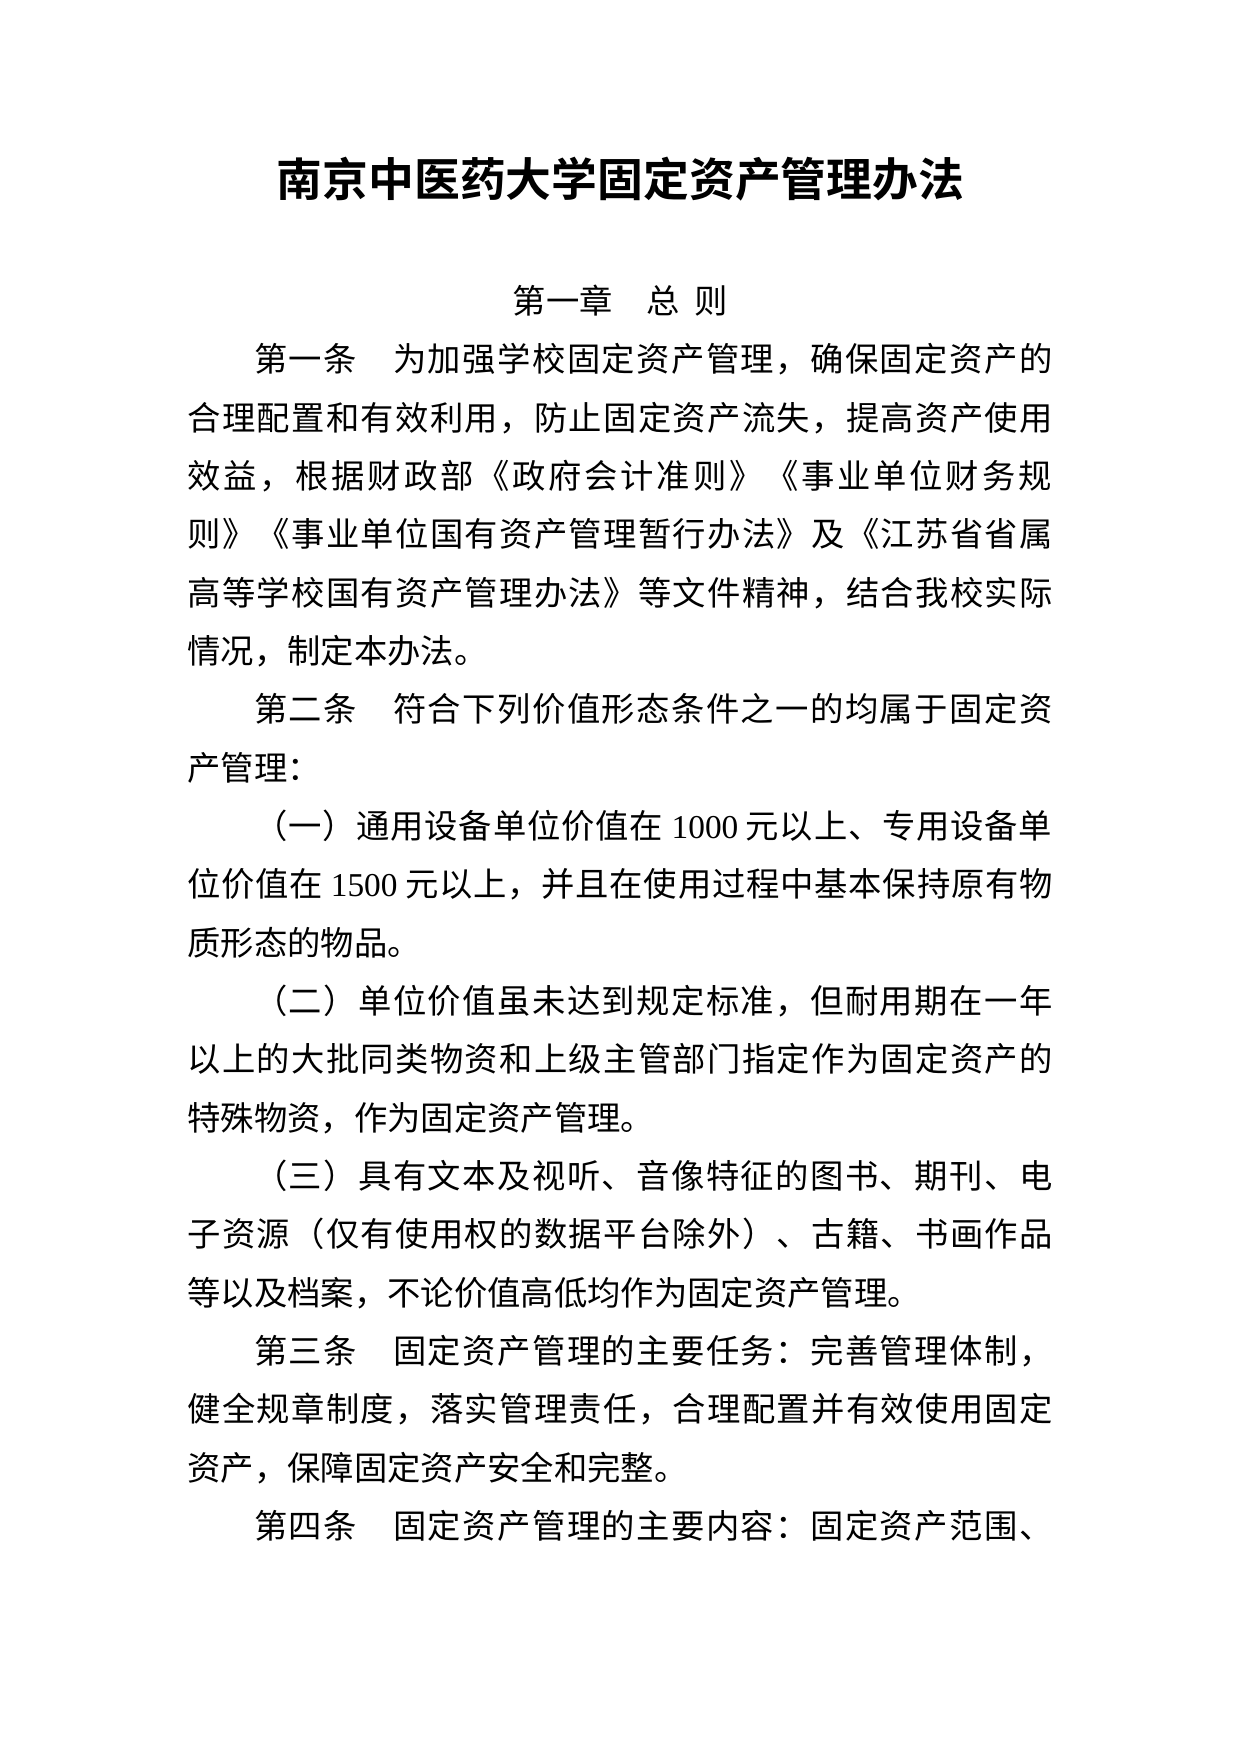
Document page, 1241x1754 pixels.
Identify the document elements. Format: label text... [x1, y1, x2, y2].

text （三）具有文本及视听、音像特征的图书、期刊、电子资源（仅有使用权的数据平台除外）、古籍、书画作品等以及档案，不论价值高低均作为固定资产管理。 [187, 1142, 1053, 1317]
text 第三条 固定资产管理的主要任务：完善管理体制，健全规章制度，落实管理责任，合理配置并有效使用固定资产，保障固定资产安全和完整。 [187, 1317, 1053, 1492]
text 第一章 总 则 [187, 267, 1053, 325]
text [187, 1492, 1053, 1550]
text （二）单位价值虽未达到规定标准，但耐用期在一年以上的大批同类物资和上级主管部门指定作为固定资产的特殊物资，作为固定资产管理。 [187, 967, 1053, 1142]
text 第二条 符合下列价值形态条件之一的均属于固定资产管理： [187, 675, 1053, 792]
text 第一条 为加强学校固定资产管理，确保固定资产的合理配置和有效利用，防止固定资产流失，提高资产使用效益，根据财政部《政府会计准则》《事业单位财务规则》《事业单位国有资产管理暂行办法》及《江苏省省属高等学校国有资产管理办法》等文件精神，结合我校实际情况，制定本办法。 [187, 325, 1053, 675]
text 南京中医药大学固定资产管理办法 [187, 150, 1053, 208]
text （一）通用设备单位价值在1000元以上、专用设备单位价值在1500元以上，并且在使用过程中基本保持原有物质形态的物品。 [187, 792, 1053, 967]
